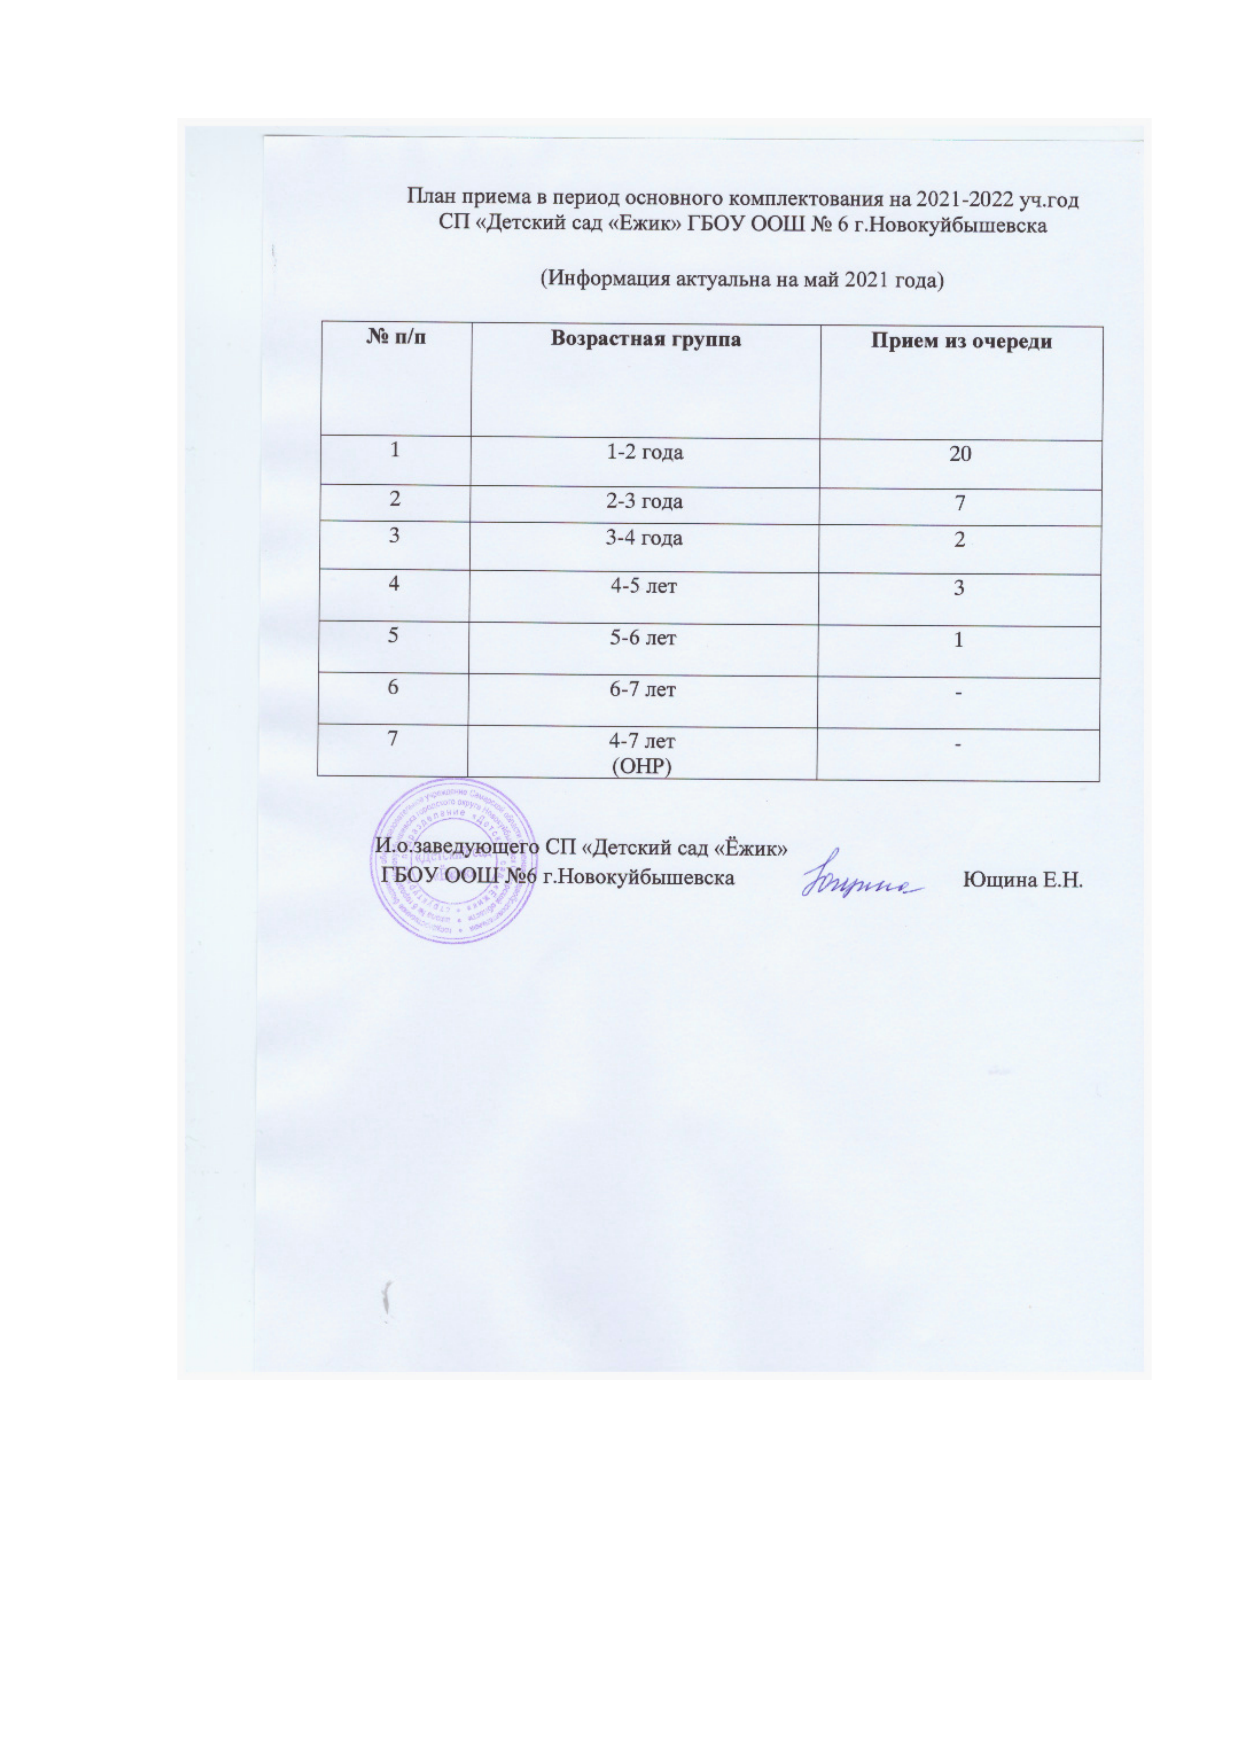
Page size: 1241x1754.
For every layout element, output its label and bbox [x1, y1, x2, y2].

picture [177, 118, 1152, 1380]
